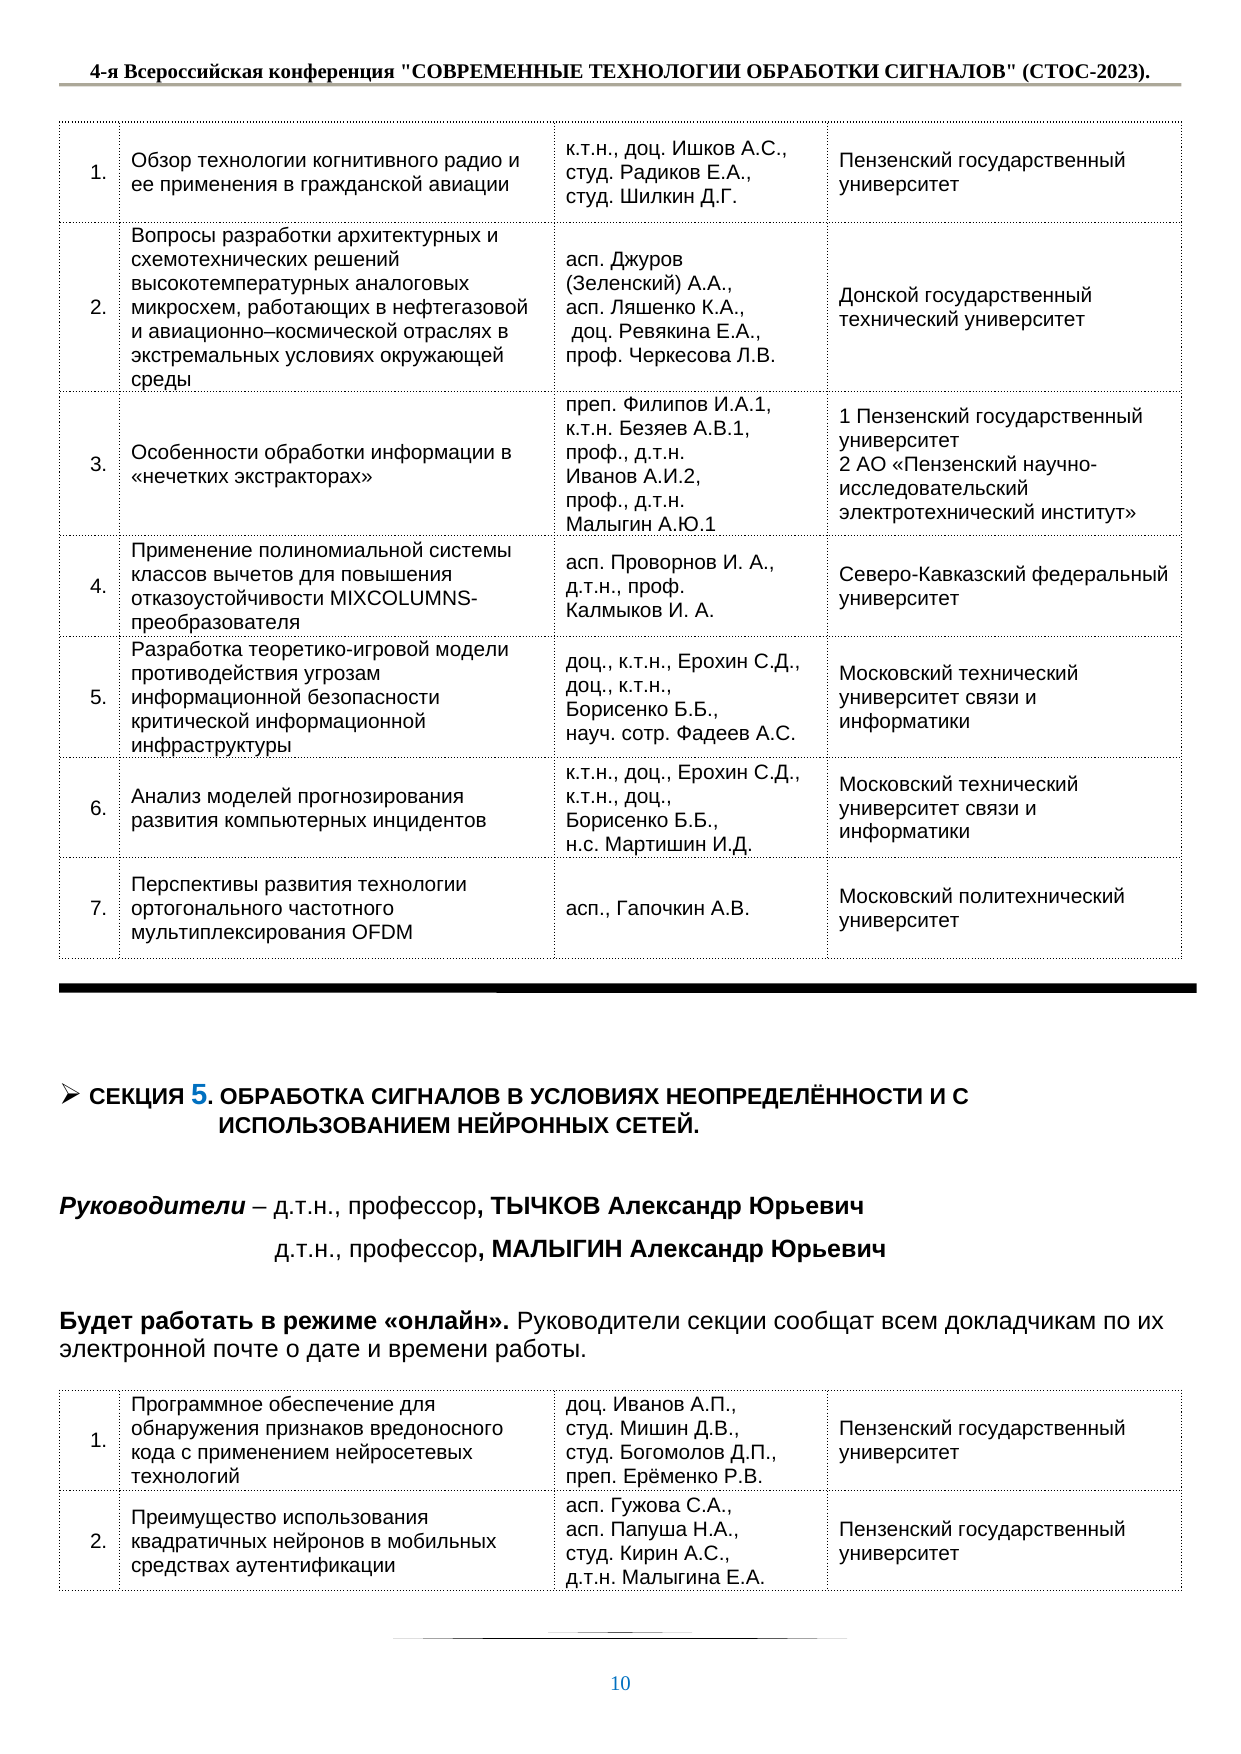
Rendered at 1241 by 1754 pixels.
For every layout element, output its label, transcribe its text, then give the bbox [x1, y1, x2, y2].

table_cell асп., Гапочкин А.В. [554, 857, 828, 957]
table_cell 7. [60, 857, 119, 957]
table_cell 3. [60, 391, 119, 535]
text ИСПОЛЬЗОВАНИЕМ НЕЙРОННЫХ СЕТЕЙ. [59, 1112, 1181, 1138]
table_header Программное обеспечение для обнаружения признаков вредоносного кода с применением нейросетевых технологий [120, 1390, 554, 1490]
table_cell Анализ моделей прогнозирования развития компьютерных инцидентов [120, 757, 554, 857]
table_cell 5. [60, 636, 119, 757]
table_cell асп. Проворнов И. А., д.т.н., проф. Калмыков И. А. [554, 535, 828, 636]
table_cell 2. [60, 222, 119, 391]
table_cell Московский политехнический университет [828, 857, 1182, 957]
table_cell 4. [60, 535, 119, 636]
table_cell асп. Гужова С.А., асп. Папуша Н.А., студ. Кирин А.С., д.т.н. Малыгина Е.А. [554, 1490, 828, 1590]
table_cell Применение полиномиальной системы классов вычетов для повышения отказоустойчивости MIXCOLUMNS-преобразователя [120, 535, 554, 636]
table_header Пензенский государственный университет [828, 1390, 1182, 1490]
text Руководители – д.т.н., профессор, ТЫЧКОВ Александр Юрьевич [59, 1191, 1181, 1219]
table_header 1. [60, 1390, 119, 1490]
table_cell Московский технический университет связи и информатики [828, 757, 1182, 857]
table_cell доц., к.т.н., Ерохин С.Д., доц., к.т.н., Борисенко Б.Б., науч. сотр. Фадеев А.С. [554, 636, 828, 757]
table_cell Особенности обработки информации в «нечетких экстракторах» [120, 391, 554, 535]
table_cell к.т.н., доц., Ерохин С.Д., к.т.н., доц., Борисенко Б.Б., н.с. Мартишин И.Д. [554, 757, 828, 857]
table_cell 6. [60, 757, 119, 857]
table_header доц. Иванов А.П., студ. Мишин Д.В., студ. Богомолов Д.П., преп. Ерёменко Р.В. [554, 1390, 828, 1490]
table_header 1. [60, 121, 119, 222]
table_cell преп. Филипов И.А.1, к.т.н. Безяев А.В.1, проф., д.т.н. Иванов А.И.2, проф., д.т.н. Малыгин А.Ю.1 [554, 391, 828, 535]
table_cell Донской государственный технический университет [828, 222, 1182, 391]
table_cell асп. Джуров (Зеленский) А.А., асп. Ляшенко К.А., доц. Ревякина Е.А., проф. Черкесова Л.В. [554, 222, 828, 391]
table_header Обзор технологии когнитивного радио и ее применения в гражданской авиации [120, 121, 554, 222]
table_cell Преимущество использования квадратичных нейронов в мобильных средствах аутентификации [120, 1490, 554, 1590]
table_cell 2. [60, 1490, 119, 1590]
text СЕКЦИЯ 5. ОБРАБОТКА СИГНАЛОВ В УСЛОВИЯХ НЕОПРЕДЕЛЁННОСТИ И С [59, 1076, 1181, 1112]
table_cell Перспективы развития технологии ортогонального частотного мультиплексирования OFDM [120, 857, 554, 957]
table_header Пензенский государственный университет [828, 121, 1182, 222]
table_cell Вопросы разработки архитектурных и схемотехнических решений высокотемпературных аналоговых микросхем, работающих в нефтегазовой и авиационно–космической отраслях в экстремальных условиях окружающей среды [120, 222, 554, 391]
text д.т.н., профессор, МАЛЫГИН Александр Юрьевич [59, 1234, 1181, 1262]
table_header к.т.н., доц. Ишков А.С., студ. Радиков Е.А., студ. Шилкин Д.Г. [554, 121, 828, 222]
table_cell Разработка теоретико-игровой модели противодействия угрозам информационной безопасности критической информационной инфраструктуры [120, 636, 554, 757]
table_cell 1 Пензенский государственный университет 2 АО «Пензенский научно-исследовательский электротехнический институт» [828, 391, 1182, 535]
table_cell Московский технический университет связи и информатики [828, 636, 1182, 757]
table_cell Северо-Кавказский федеральный университет [828, 535, 1182, 636]
text Будет работать в режиме «онлайн». Руководители секции сообщат всем докладчикам по их электронной почте о дате и времени работы. [59, 1306, 1181, 1363]
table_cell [828, 1490, 1182, 1590]
